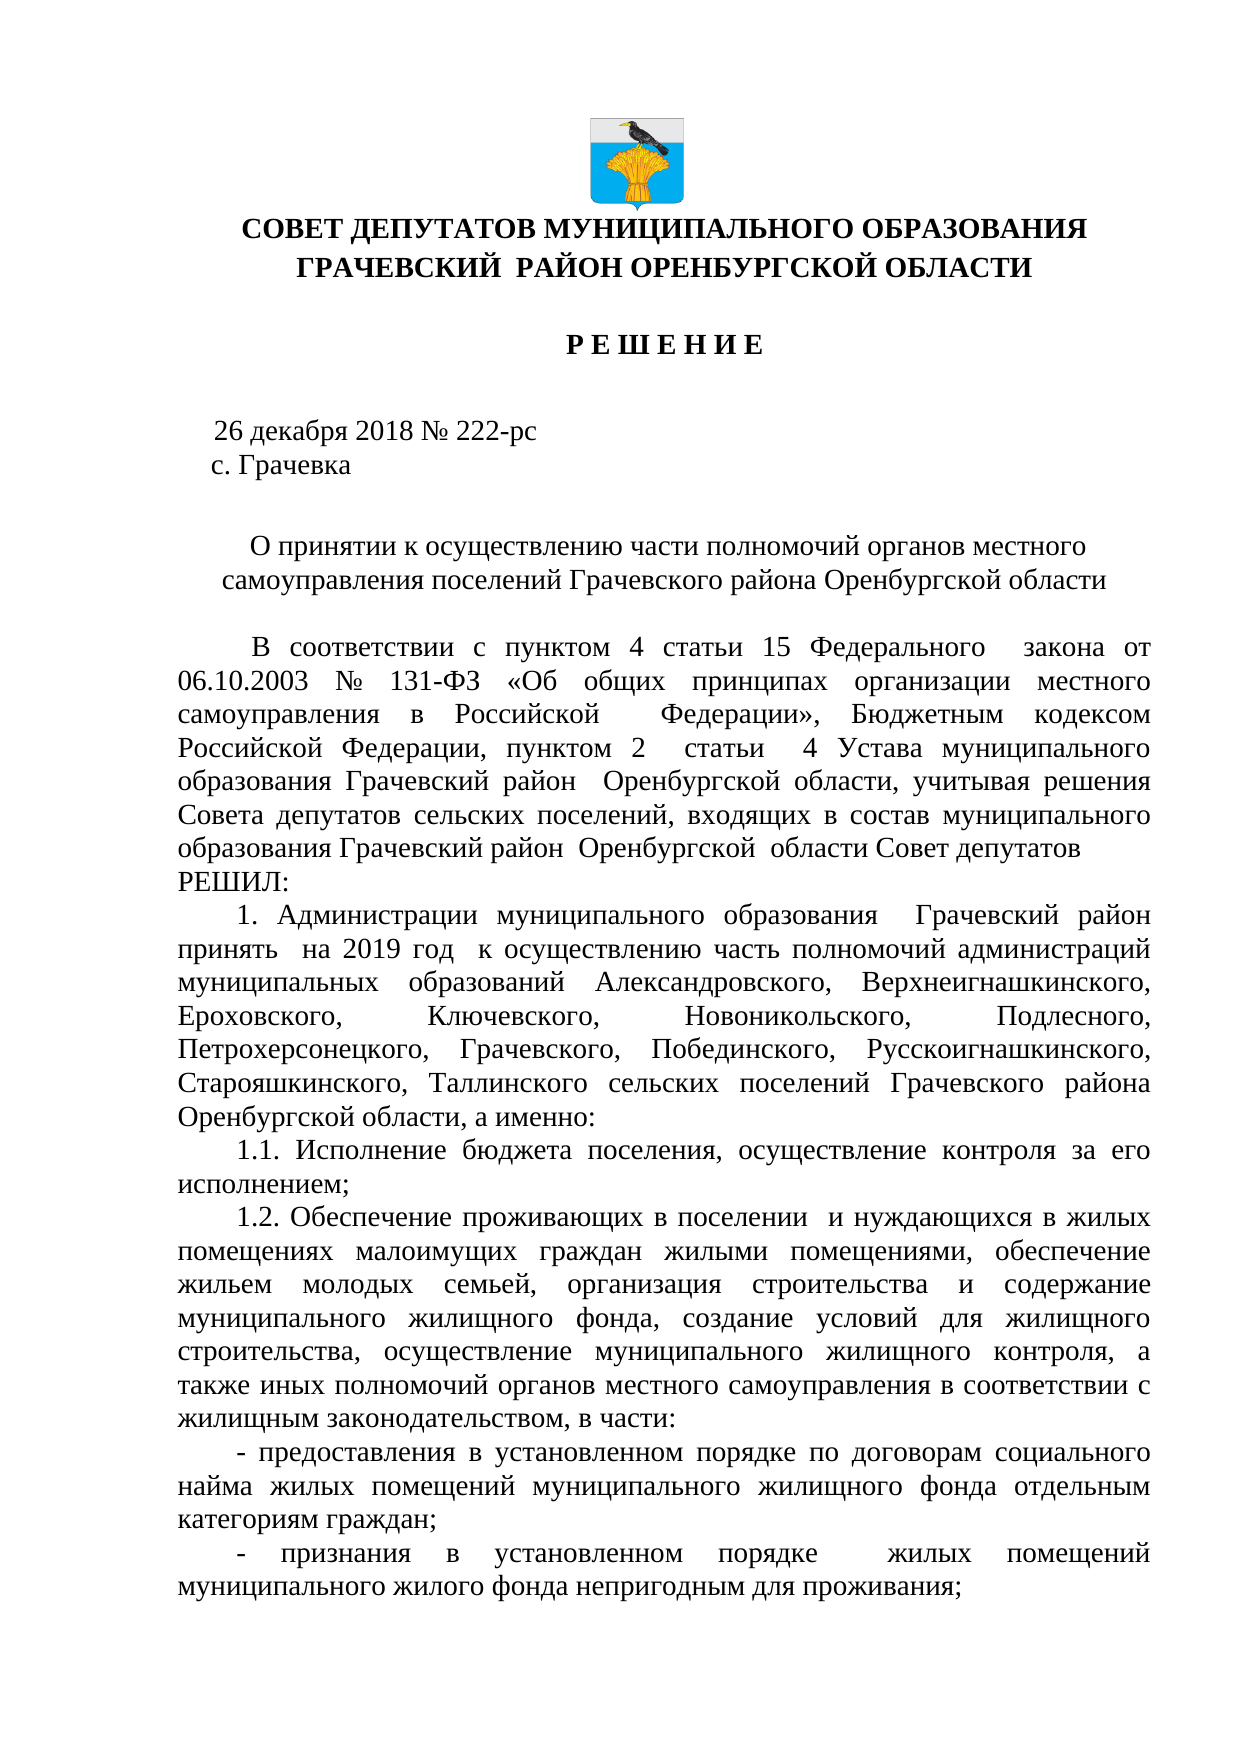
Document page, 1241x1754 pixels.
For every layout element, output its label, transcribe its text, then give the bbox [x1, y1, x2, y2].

text РЕШИЛ: [177, 864, 1152, 897]
table_header [166, 118, 1163, 212]
table_cell СОВЕТ ДЕПУТАТОВ МУНИЦИПАЛЬНОГО ОБРАЗОВАНИЯ ГРАЧЕВСКИЙ РАЙОН ОРЕНБУРГСКОЙ ОБЛАСТИ Р Е Ш Е Н И Е [166, 212, 1163, 365]
list - признания в установленном порядке жилых помещений муниципального жилого фонда непригодным для проживания; [177, 1535, 1152, 1602]
text с. Грачевка [177, 447, 1152, 480]
text 26 декабря 2018 № 222-рс [177, 413, 1152, 447]
text 1. Администрации муниципального образования Грачевский район принять на 2019 год к осуществлению часть полномочий администраций муниципальных образований Александровского, Верхнеигнашкинского, Ероховского, Ключевского, Новоникольского, Подлесного, Петрохерсонецкого, Грачевского, Побединского, Русскоигнашкинского, Старояшкинского, Таллинского сельских поселений Грачевского района Оренбургской области, а именно: [177, 897, 1152, 1132]
list 1.1. Исполнение бюджета поселения, осуществление контроля за его исполнением; [177, 1132, 1152, 1199]
text О принятии к осуществлению части полномочий органов местного самоуправления поселений Грачевского района Оренбургской области [177, 528, 1152, 596]
list 1.2. Обеспечение проживающих в поселении и нуждающихся в жилых помещениях малоимущих граждан жилыми помещениями, обеспечение жильем молодых семьей, организация строительства и содержание муниципального жилищного фонда, создание условий для жилищного строительства, осуществление муниципального жилищного контроля, а также иных полномочий органов местного самоуправления в соответствии с жилищным законодательством, в части: [177, 1199, 1152, 1434]
picture [590, 198, 684, 211]
list - предоставления в установленном порядке по договорам социального найма жилых помещений муниципального жилищного фонда отдельным категориям граждан; [177, 1434, 1152, 1535]
text В соответствии с пунктом 4 статьи 15 Федерального закона от 06.10.2003 № 131-ФЗ «Об общих принципах организации местного самоуправления в Российской Федерации», Бюджетным кодексом Российской Федерации, пунктом 2 статьи 4 Устава муниципального образования Грачевский район Оренбургской области, учитывая решения Совета депутатов сельских поселений, входящих в состав муниципального образования Грачевский район Оренбургской области Совет депутатов [177, 629, 1152, 864]
picture [590, 118, 684, 201]
